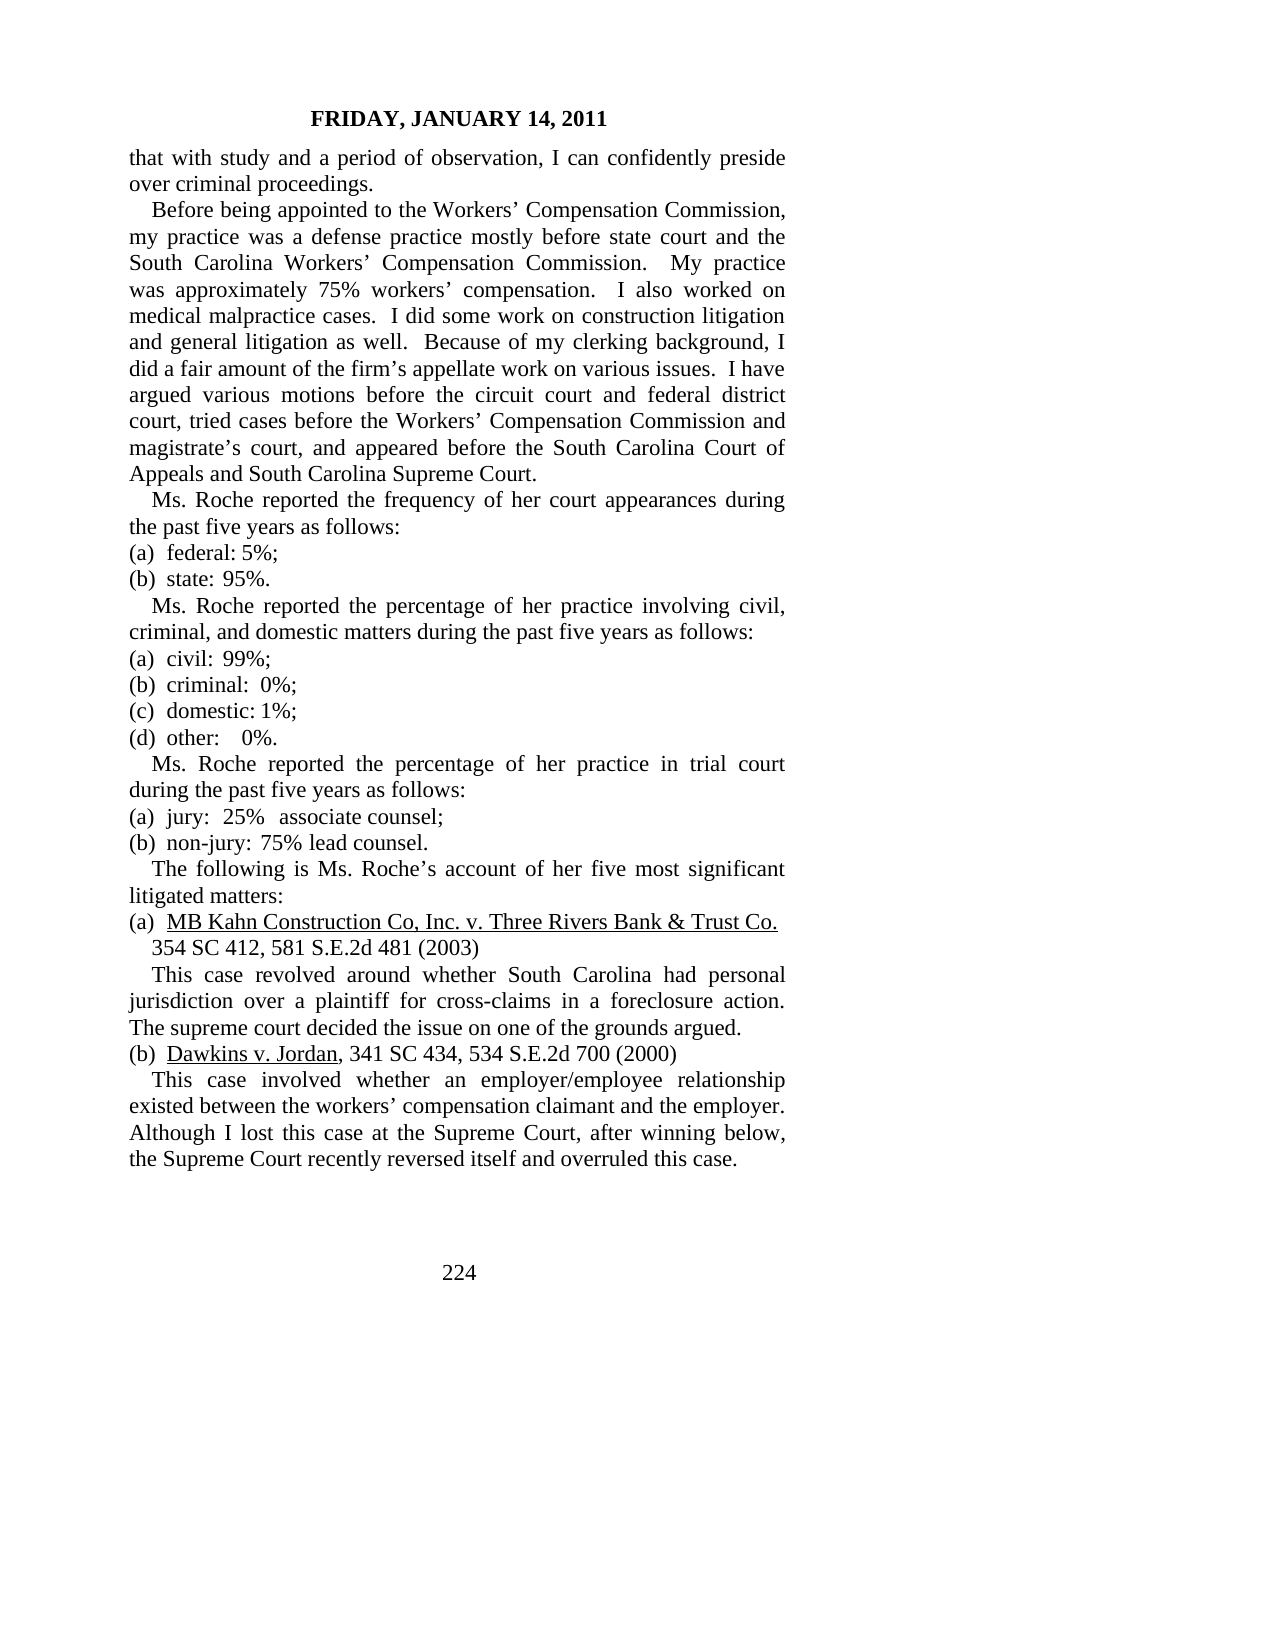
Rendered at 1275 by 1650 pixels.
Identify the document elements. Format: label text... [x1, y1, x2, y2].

text The following is Ms. Roche’s account of her five most significant litigated matters: [129, 855, 787, 908]
text Ms. Roche reported the frequency of her court appearances during the past five years as follows: [129, 486, 787, 539]
text (c) domestic: 1%; [129, 697, 787, 724]
text Ms. Roche reported the percentage of her practice in trial court during the past five years as follows: [129, 750, 787, 803]
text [129, 144, 787, 197]
text (a) jury: 25% associate counsel; [129, 803, 787, 829]
text (b) state: 95%. [129, 566, 787, 592]
text (d) other: 0%. [129, 724, 787, 750]
text This case involved whether an employer/employee relationship existed between the workers’ compensation claimant and the employer. Although I lost this case at the Supreme Court, after winning below, the Supreme Court recently reversed itself and overruled this case. [129, 1066, 787, 1172]
text Before being appointed to the Workers’ Compensation Commission, my practice was a defense practice mostly before state court and the South Carolina Workers’ Compensation Commission. My practice was approximately 75% workers’ compensation. I also worked on medical malpractice cases. I did some work on construction litigation and general litigation as well. Because of my clerking background, I did a fair amount of the firm’s appellate work on various issues. I have argued various motions before the circuit court and federal district court, tried cases before the Workers’ Compensation Commission and magistrate’s court, and appeared before the South Carolina Court of Appeals and South Carolina Supreme Court. [129, 197, 787, 486]
text (a) federal: 5%; [129, 539, 787, 566]
text (b) Dawkins v. Jordan, 341 SC 434, 534 S.E.2d 700 (2000) [129, 1040, 787, 1066]
text 354 SC 412, 581 S.E.2d 481 (2003) [129, 934, 787, 961]
text This case revolved around whether South Carolina had personal jurisdiction over a plaintiff for cross-claims in a foreclosure action. The supreme court decided the issue on one of the grounds argued. [129, 961, 787, 1040]
text (a) civil: 99%; [129, 644, 787, 671]
text Ms. Roche reported the percentage of her practice involving civil, criminal, and domestic matters during the past five years as follows: [129, 592, 787, 644]
text (b) criminal: 0%; [129, 671, 787, 697]
text (b) non-jury: 75% lead counsel. [129, 829, 787, 855]
text (a) MB Kahn Construction Co, Inc. v. Three Rivers Bank & Trust Co. [129, 908, 787, 934]
